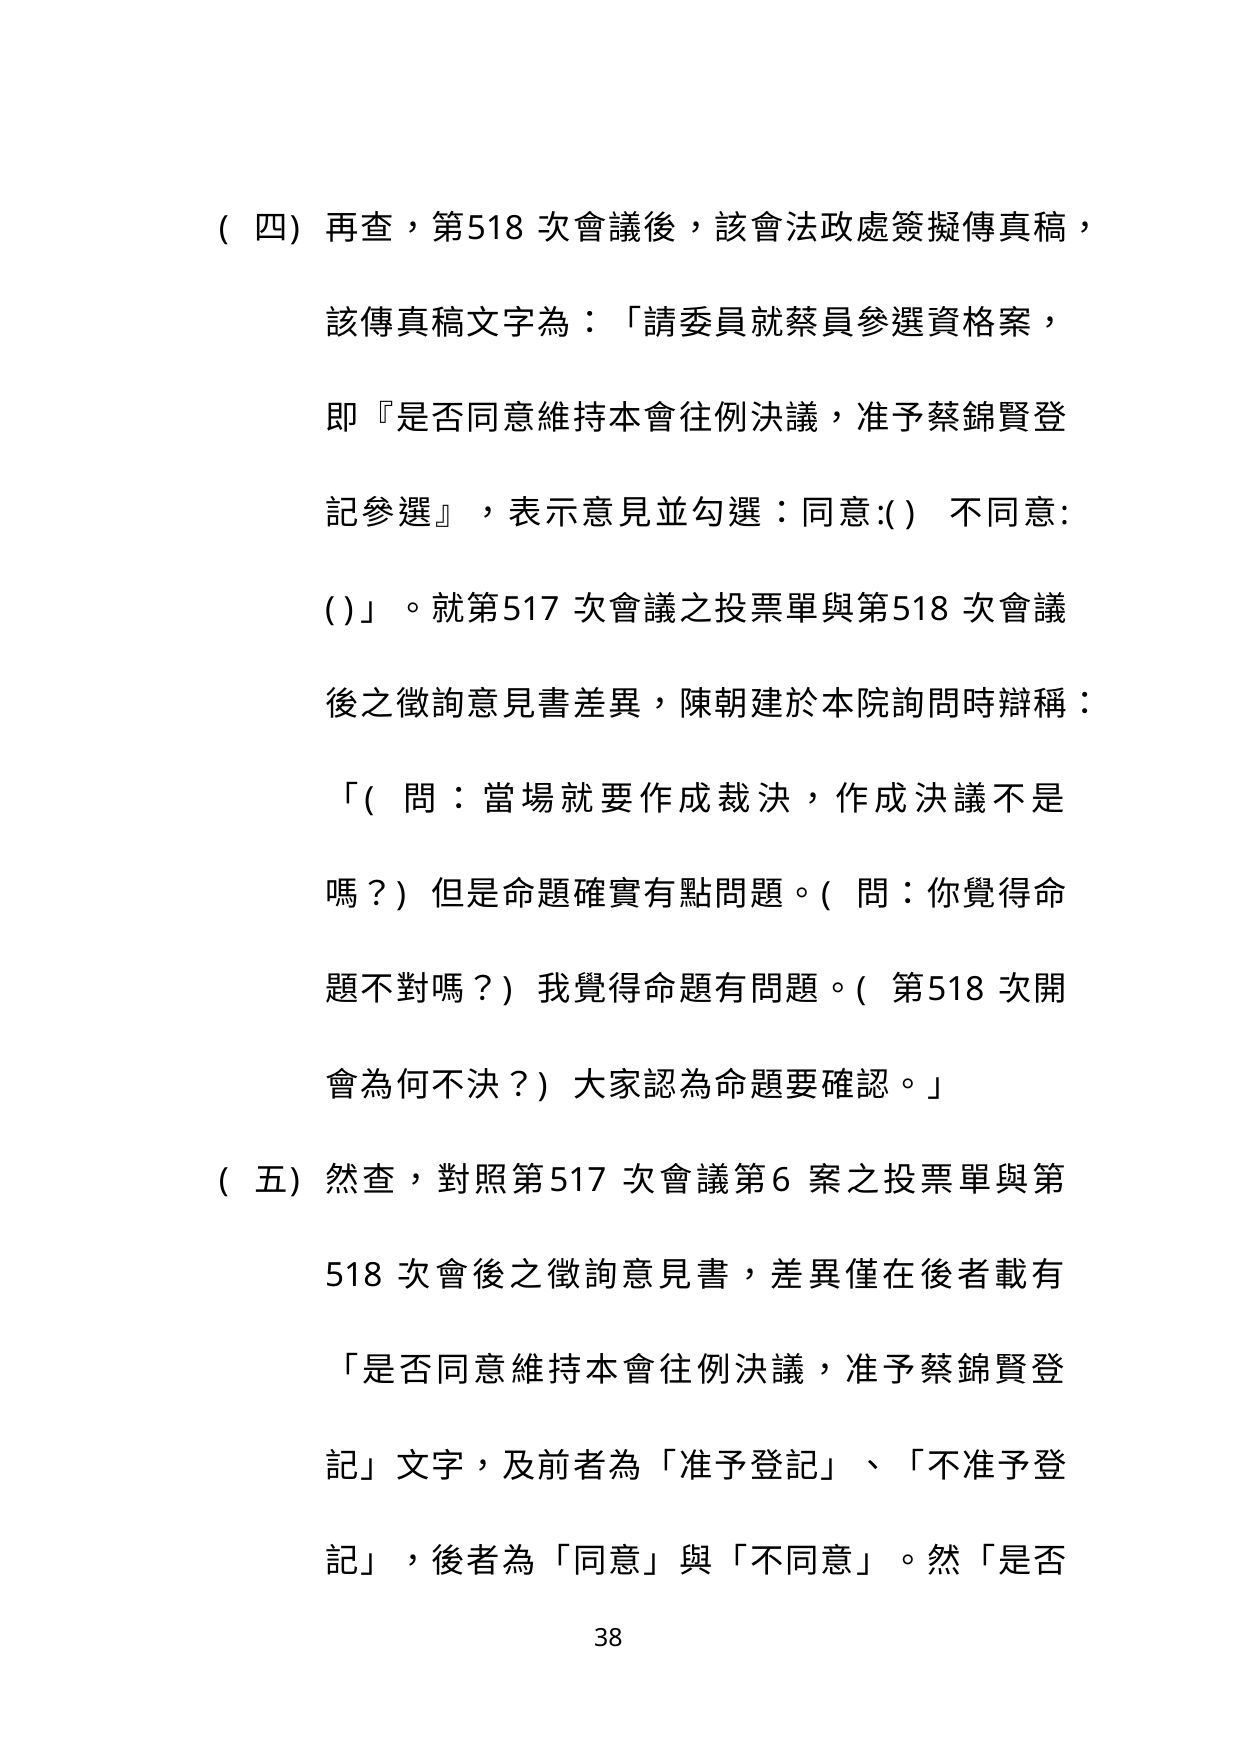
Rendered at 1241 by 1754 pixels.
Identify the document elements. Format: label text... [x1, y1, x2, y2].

subtitle 再查，第518次會議後，該會法政處簽擬傳真稿，該傳真稿文字為：「請委員就蔡員參選資格案，即『是否同意維持本會往例決議，准予蔡錦賢登記參選』，表示意見並勾選：同意:( )不同意:( )」。就第517次會議之投票單與第518次會議後之徵詢意見書差異，陳朝建於本院詢問時辯稱：「(問：當場就要作成裁決，作成決議不是嗎？)但是命題確實有點問題。(問：你覺得命題不對嗎？)我覺得命題有問題。(第518次開會為何不決？)大家認為命題要確認。」 [219, 177, 1069, 1129]
